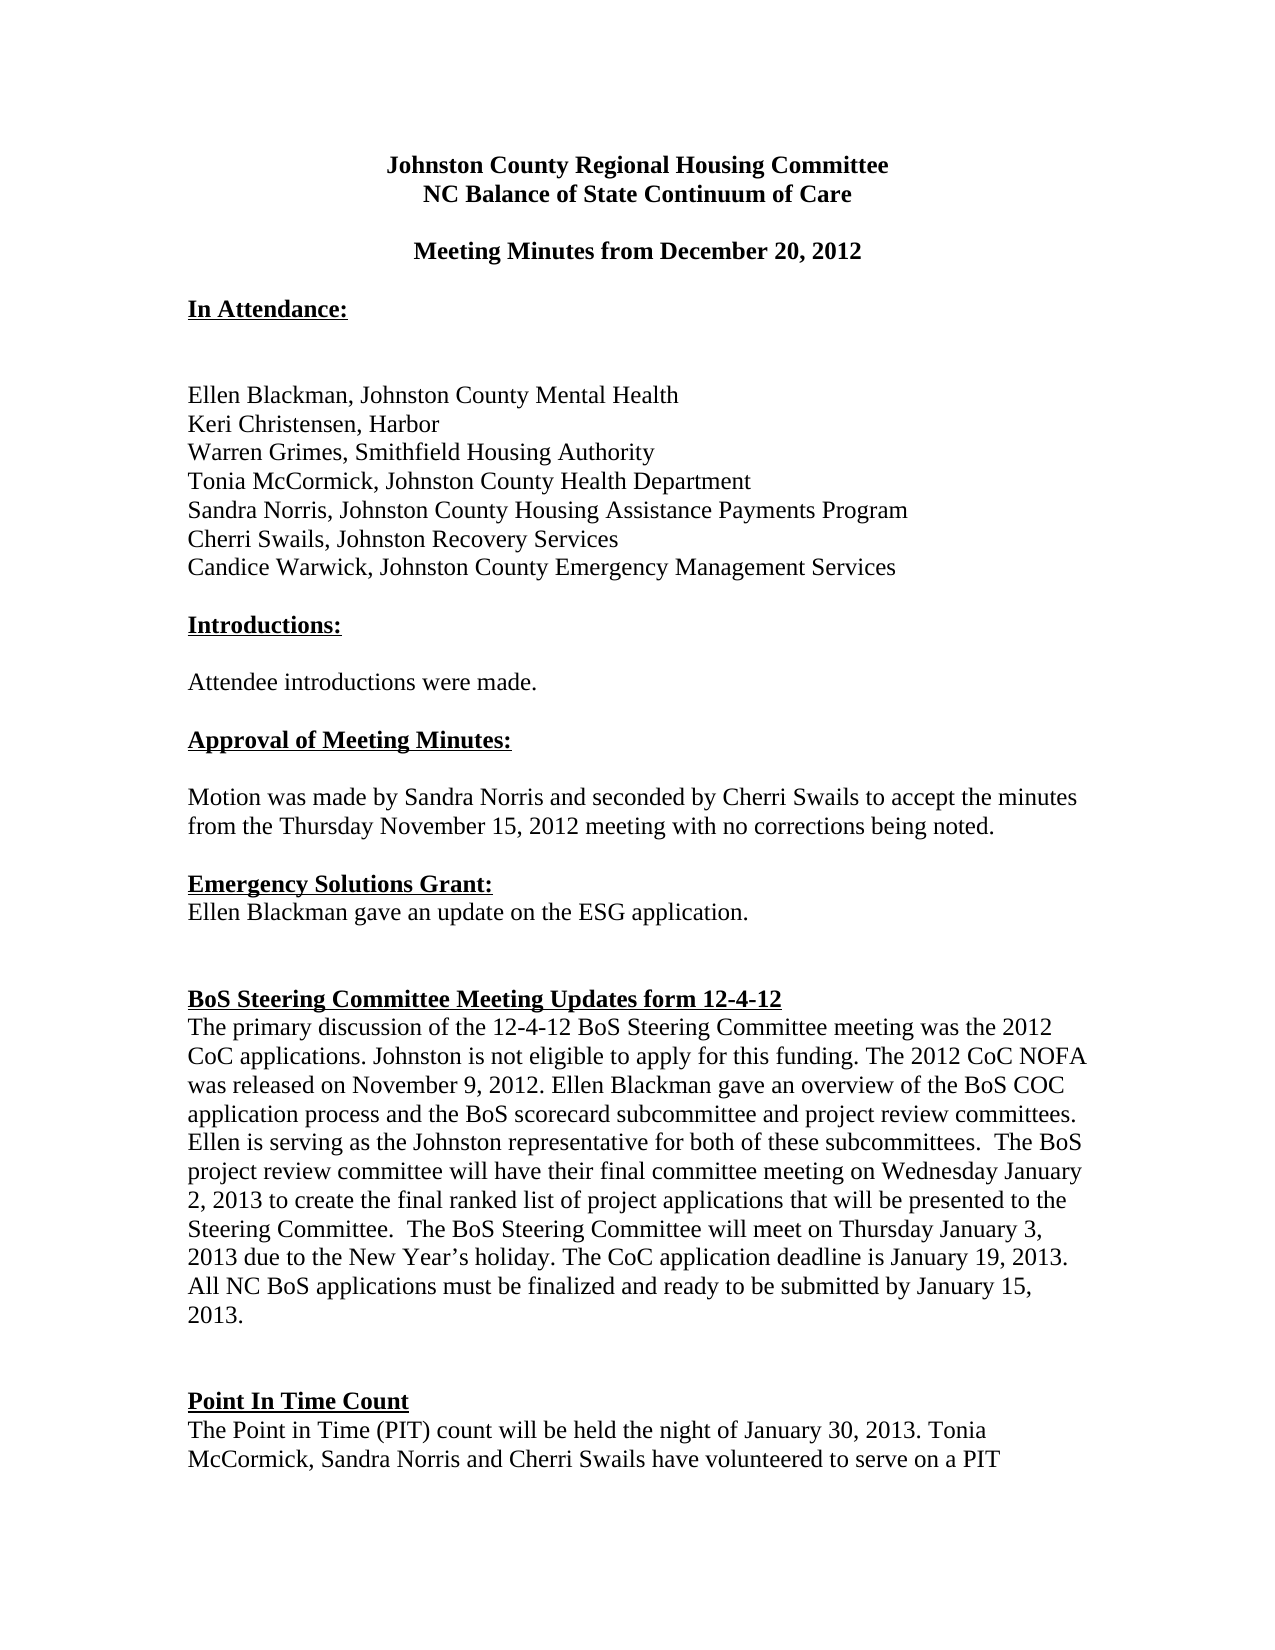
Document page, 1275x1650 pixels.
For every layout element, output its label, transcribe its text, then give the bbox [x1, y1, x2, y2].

text BoS Steering Committee Meeting Updates form 12-4-12 [187, 984, 1087, 1012]
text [187, 1415, 1087, 1472]
text The primary discussion of the 12-4-12 BoS Steering Committee meeting was the 2012 CoC applications. Johnston is not eligible to apply for this funding. The 2012 CoC NOFA was released on November 9, 2012. Ellen Blackman gave an overview of the BoS COC application process and the BoS scorecard subcommittee and project review committees. Ellen is serving as the Johnston representative for both of these subcommittees. The BoS project review committee will have their final committee meeting on Wednesday January 2, 2013 to create the final ranked list of project applications that will be presented to the Steering Committee. The BoS Steering Committee will meet on Thursday January 3, 2013 due to the New Year’s holiday. The CoC application deadline is January 19, 2013. All NC BoS applications must be finalized and ready to be submitted by January 15, 2013. [187, 1012, 1087, 1329]
text Tonia McCormick, Johnston County Health Department [187, 466, 1087, 495]
text Candice Warwick, Johnston County Emergency Management Services [187, 552, 1087, 581]
text Motion was made by Sandra Norris and seconded by Cherri Swails to accept the minutes from the Thursday November 15, 2012 meeting with no corrections being noted. [187, 782, 1087, 840]
text Cherri Swails, Johnston Recovery Services [187, 524, 1087, 552]
text Point In Time Count [187, 1386, 1087, 1415]
text Attendee introductions were made. [187, 667, 1087, 696]
text Regional Housing Committee [187, 150, 1087, 179]
text Keri Christensen, Harbor [187, 409, 1087, 437]
text Approval of Meeting Minutes: [187, 725, 1087, 754]
text In Attendance: [187, 294, 1087, 322]
text Emergency Solutions Grant: [187, 869, 1087, 897]
text Ellen Blackman, Mental Health [187, 380, 1087, 409]
text Introductions: [187, 610, 1087, 639]
text NC Balance of State Continuum of Care [187, 179, 1087, 207]
text Ellen Blackman gave an update on the ESG application. [187, 897, 1087, 926]
text Warren Grimes, Smithfield Housing Authority [187, 437, 1087, 466]
text Meeting Minutes from December 20, 2012 [187, 236, 1087, 265]
text Sandra Norris, Johnston County Housing Assistance Payments Program [187, 495, 1087, 524]
